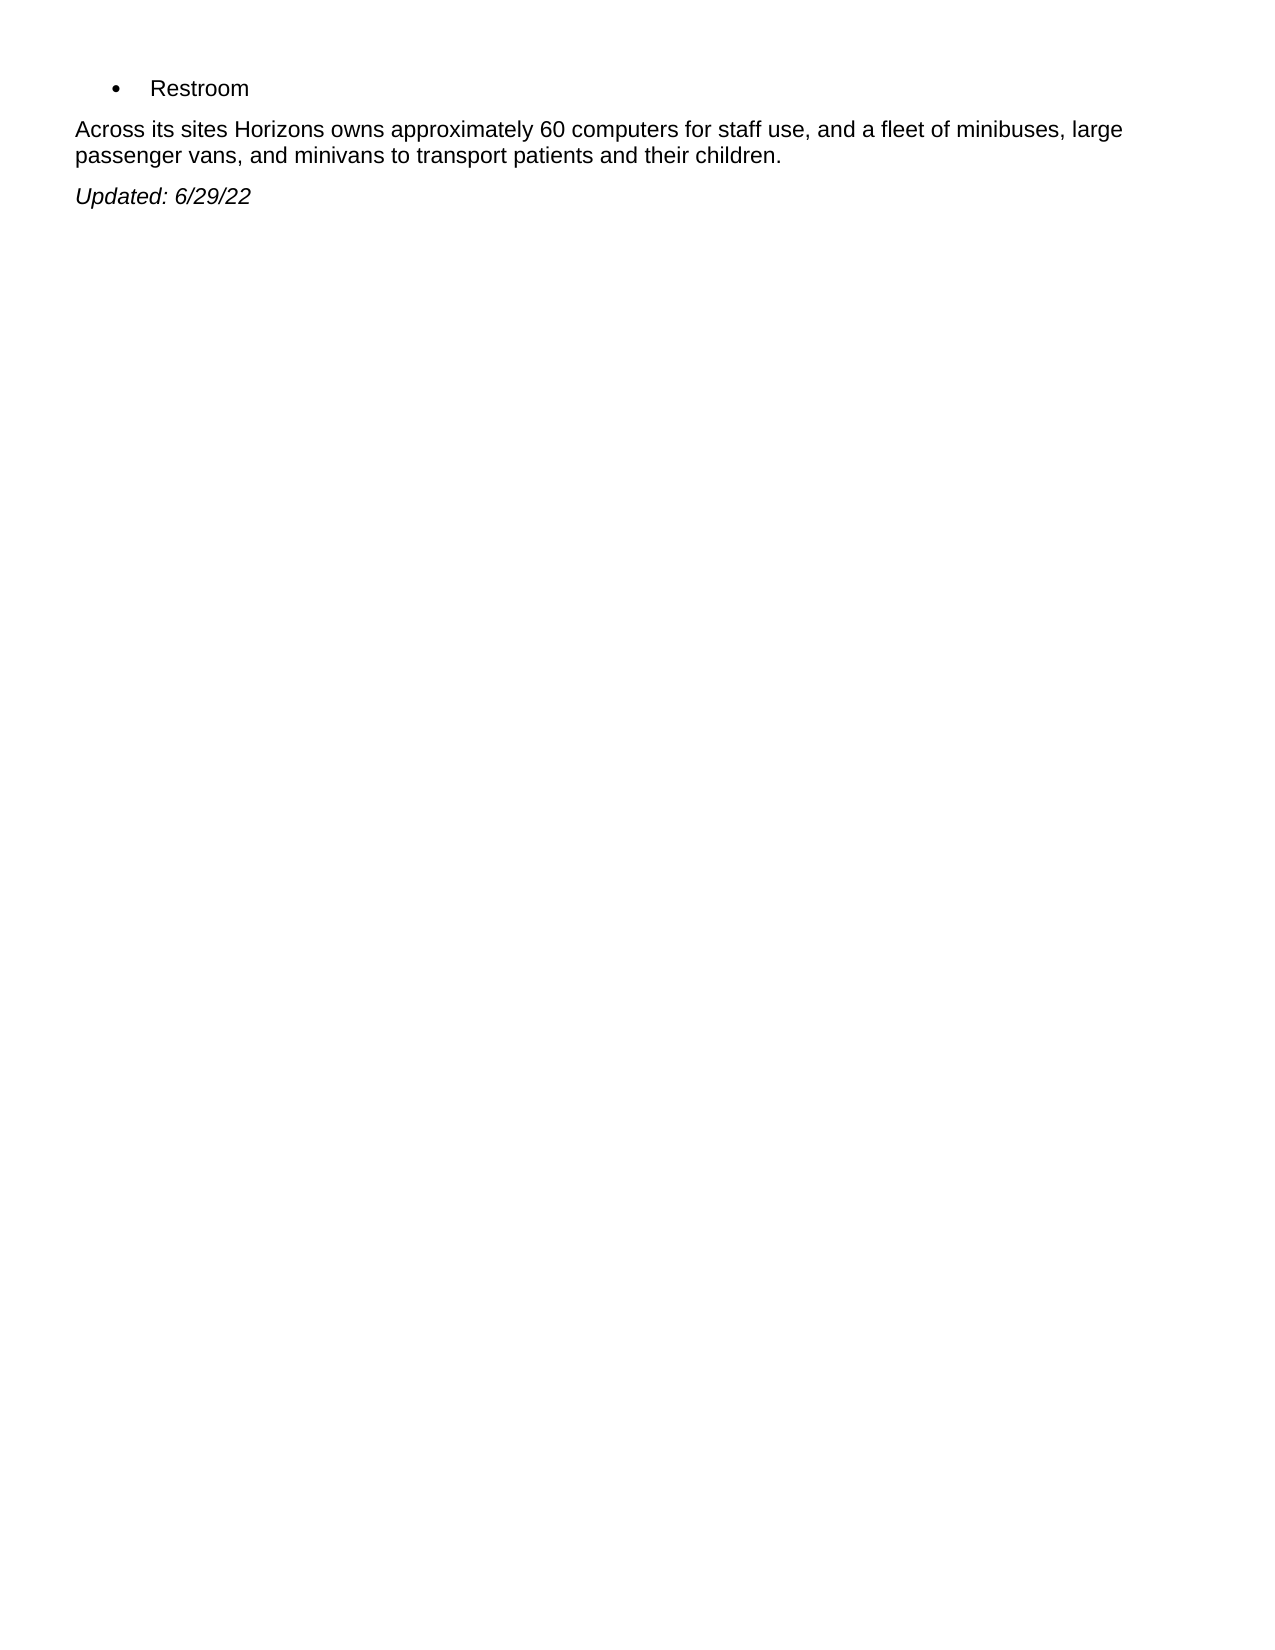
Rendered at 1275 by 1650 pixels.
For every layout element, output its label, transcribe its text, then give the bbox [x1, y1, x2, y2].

text Across its sites Horizons owns approximately 60 computers for staff use, and a fleet of minibuses, large passenger vans, and minivans to transport patients and their children. [75, 116, 1200, 169]
list Restroom [112, 75, 1200, 101]
text Updated: 6/29/22 [75, 183, 1200, 209]
